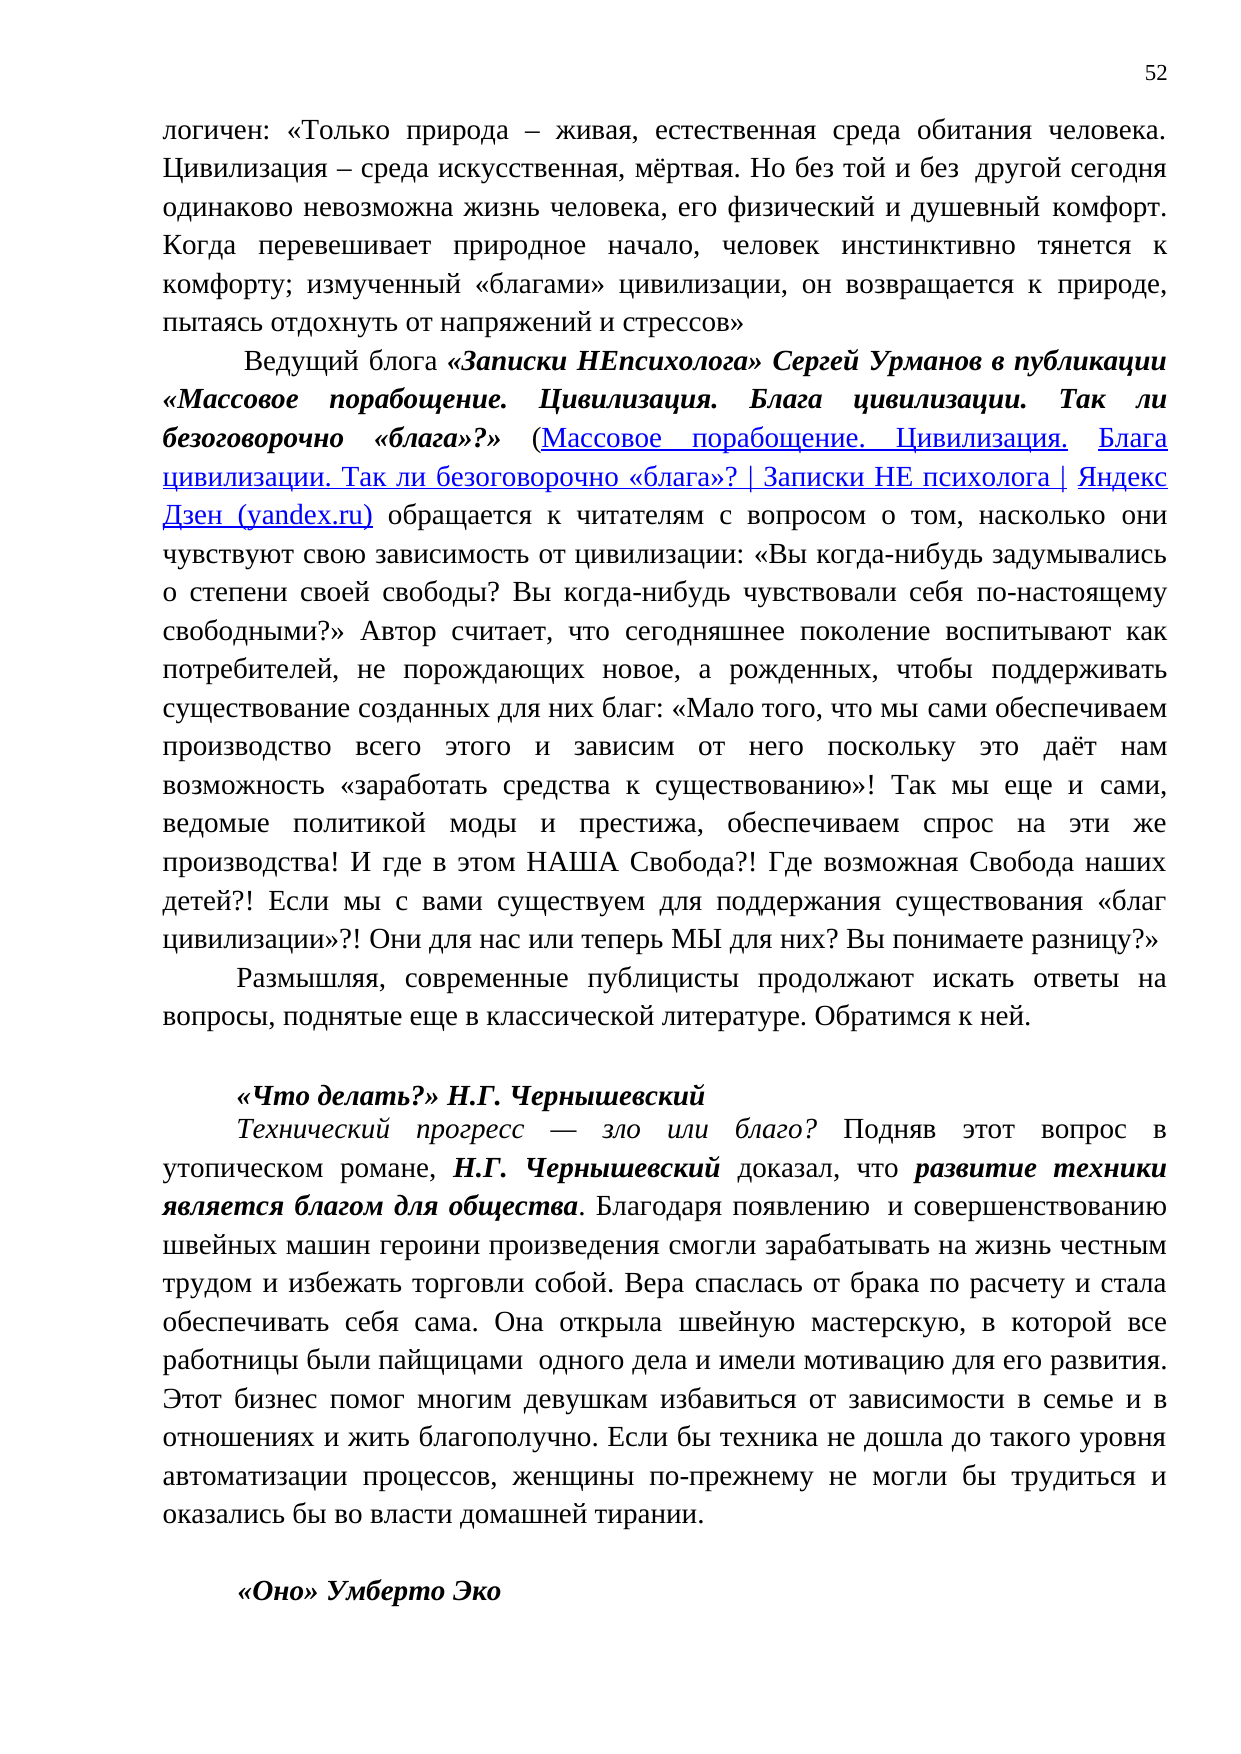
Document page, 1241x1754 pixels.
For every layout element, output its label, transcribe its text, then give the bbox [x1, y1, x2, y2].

text Размышляя, современные публицисты продолжают искать ответы на вопросы, поднятые еще в классической литературе. Обратимся к ней. [162, 960, 1167, 1032]
text Технический прогресс — зло или благо? Подняв этот вопрос в утопическом романе, Н.Г. Чернышевский доказал, что развитие техники является благом для общества. Благодаря появлению и совершенствованию швейных машин героини произведения смогли зарабатывать на жизнь честным трудом и избежать торговли собой. Вера спаслась от брака по расчету и стала обеспечивать себя сама. Она открыла швейную мастерскую, в которой все работницы были пайщицами одного дела и имели мотивацию для его развития. Этот бизнес помог многим девушкам избавиться от зависимости в семье и в отношениях и жить благополучно. Если бы техника не дошла до такого уровня автоматизации процессов, женщины по-прежнему не могли бы трудиться и оказались бы во власти домашней тирании. [162, 1111, 1167, 1530]
text Ведущий блога «Записки НЕпсихолога» Сергей Урманов в публикации «Массовое порабощение. Цивилизация. Блага цивилизации. Так ли безоговорочно «блага»?» (Массовое порабощение. Цивилизация. Блага цивилизации. Так ли безоговорочно «блага»? | Записки НЕ психолога | Яндекс Дзен (yandex.ru) обращается к читателям с вопросом о том, насколько они чувствуют свою зависимость от цивилизации: «Вы когда-нибудь задумывались о степени своей свободы? Вы когда-нибудь чувствовали себя по-настоящему свободными?» Автор считает, что сегодняшнее поколение воспитывают как потребителей, не порождающих новое, а рожденных, чтобы поддерживать существование созданных для них благ: «Мало того, что мы сами обеспечиваем производство всего этого и зависим от него поскольку это даёт нам возможность «заработать средства к существованию»! Так мы еще и сами, ведомые политикой моды и престижа, обеспечиваем спрос на эти же производства! И где в этом НАША Свобода?! Где возможная Свобода наших детей?! Если мы с вами существуем для поддержания существования «благ цивилизации»?! Они для нас или теперь МЫ для них? Вы понимаете разницу?» [162, 343, 1167, 955]
subtitle «Оно» Умберто Эко [162, 1573, 1167, 1607]
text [162, 112, 1167, 338]
subtitle «Что делать?» Н.Г. Чернышевский [162, 1078, 1167, 1111]
